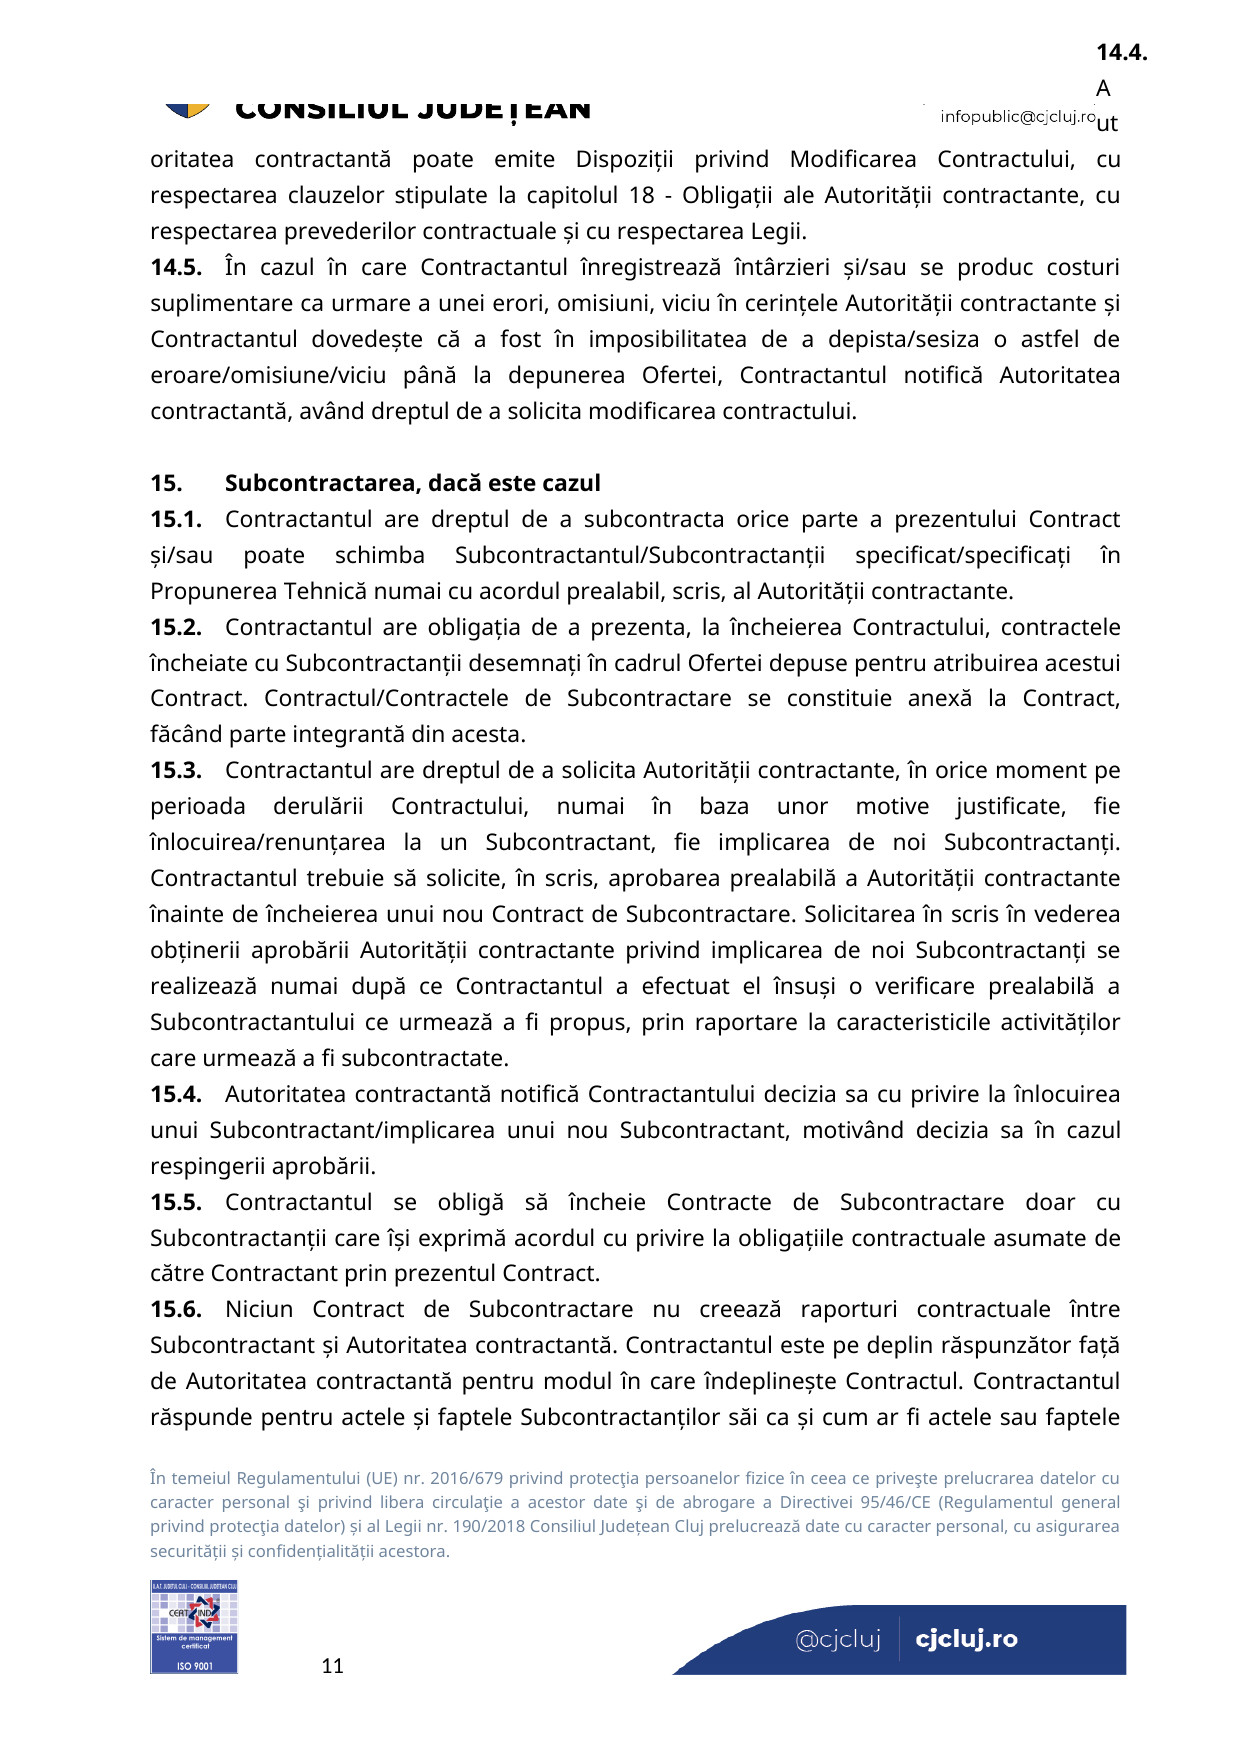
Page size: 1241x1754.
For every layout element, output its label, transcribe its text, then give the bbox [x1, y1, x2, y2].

list Subcontractarea, dacă este cazul [150, 467, 1122, 498]
list În cazul în care Contractantul înregistrează întârzieri și/sau se produc costuri suplimentare ca urmare a unei erori, omisiuni, viciu în cerințele Autorității contractante și Contractantul dovedește că a fost în imposibilitatea de a depista/sesiza o astfel de eroare/omisiune/viciu până la depunerea Ofertei, Contractantul notifică Autoritatea contractantă, având dreptul de a solicita modificarea contractului. [150, 251, 1122, 426]
picture [150, 1580, 239, 1674]
list Contractantul se obligă să încheie Contracte de Subcontractare doar cu Subcontractanții care își exprimă acordul cu privire la obligațiile contractuale asumate de către Contractant prin prezentul Contract. [150, 1186, 1122, 1289]
list Autoritatea contractantă poate emite Dispoziții privind Modificarea Contractului, cu respectarea clauzelor stipulate la capitolul 18 - Obligații ale Autorității contractante, cu respectarea prevederilor contractuale și cu respectarea Legii. [150, 36, 1122, 246]
list Contractantul are dreptul de a solicita Autorității contractante, în orice moment pe perioada derulării Contractului, numai în baza unor motive justificate, fie înlocuirea/renunțarea la un Subcontractant, fie implicarea de noi Subcontractanți. Contractantul trebuie să solicite, în scris, aprobarea prealabilă a Autorității contractante înainte de încheierea unui nou Contract de Subcontractare. Solicitarea în scris în vederea obținerii aprobării Autorității contractante privind implicarea de noi Subcontractanți se realizează numai după ce Contractantul a efectuat el însuși o verificare prealabilă a Subcontractantului ce urmează a fi propus, prin raportare la caracteristicile activităților care urmează a fi subcontractate. [150, 754, 1122, 1073]
list Contractantul are obligația de a prezenta, la încheierea Contractului, contractele încheiate cu Subcontractanții desemnați în cadrul Ofertei depuse pentru atribuirea acestui Contract. Contractul/Contractele de Subcontractare se constituie anexă la Contract, făcând parte integrantă din acesta. [150, 611, 1122, 749]
list Contractantul are dreptul de a subcontracta orice parte a prezentului Contract și/sau poate schimba Subcontractantul/Subcontractanții specificat/specificați în Propunerea Tehnică numai cu acordul prealabil, scris, al Autorității contractante. [150, 503, 1122, 606]
picture [671, 1605, 1127, 1675]
list Autoritatea contractantă notifică Contractantului decizia sa cu privire la înlocuirea unui Subcontractant/implicarea unui nou Subcontractant, motivând decizia sa în cazul respingerii aprobării. [150, 1078, 1122, 1181]
